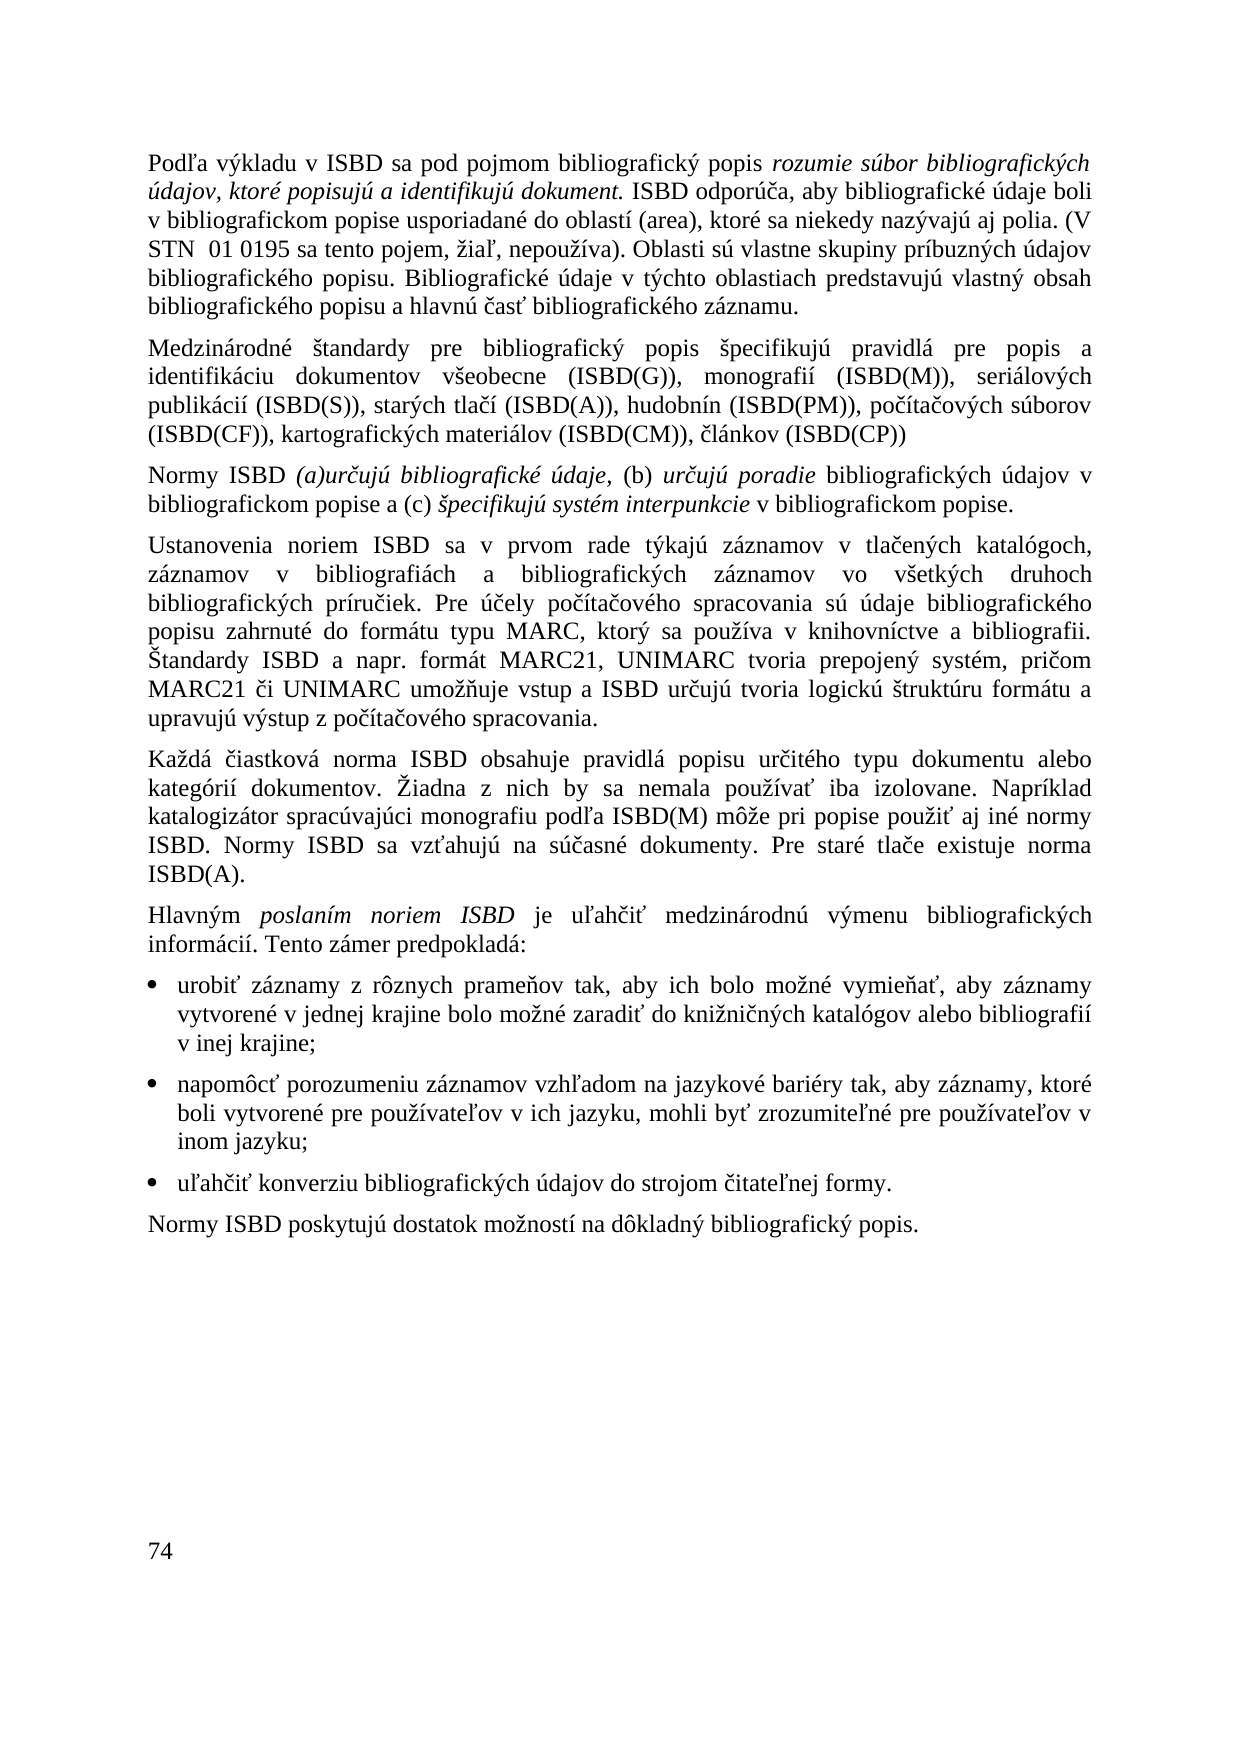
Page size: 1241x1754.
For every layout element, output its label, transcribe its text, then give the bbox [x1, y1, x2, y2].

list Ustanovenia noriem ISBD sa v prvom rade týkajú záznamov v tlačených katalógoch, záznamov v bibliografiách a bibliografických záznamov vo všetkých druhoch bibliografických príručiek. Pre účely počítačového spracovania sú údaje bibliografického popisu zahrnuté do formátu typu MARC, ktorý sa používa v knihovníctve a bibliografii. Štandardy ISBD a napr. formát MARC21, UNIMARC tvoria prepojený systém, pričom MARC21 či UNIMARC umožňuje vstup a ISBD určujú tvoria logickú štruktúru formátu a upravujú výstup z počítačového spracovania. [148, 530, 1093, 731]
list Normy ISBD poskytujú dostatok možností na dôkladný bibliografický popis. [148, 1209, 1093, 1238]
list Každá čiastková norma ISBD obsahuje pravidlá popisu určitého typu dokumentu alebo kategórií dokumentov. Žiadna z nich by sa nemala používať iba izolovane. Napríklad katalogizátor spracúvajúci monografiu podľa ISBD(M) môže pri popise použiť aj iné normy ISBD. Normy ISBD sa vzťahujú na súčasné dokumenty. Pre staré tlače existuje norma ISBD(A). [148, 744, 1093, 888]
list Medzinárodné štandardy pre bibliografický popis špecifikujú pravidlá pre popis a identifikáciu dokumentov všeobecne (ISBD(G)), monografií (ISBD(M)), seriálových publikácií (ISBD(S)), starých tlačí (ISBD(A)), hudobnín (ISBD(PM)), počítačových súborov (ISBD(CF)), kartografických materiálov (ISBD(CM)), článkov (ISBD(CP)) [148, 333, 1093, 448]
list urobiť záznamy z rôznych prameňov tak, aby ich bolo možné vymieňať, aby záznamy vytvorené v jednej krajine bolo možné zaradiť do knižničných katalógov alebo bibliografií v inej krajine; [148, 970, 1093, 1056]
list Podľa výkladu v ISBD sa pod pojmom bibliografický popis rozumie súbor bibliografických údajov, ktoré popisujú a identifikujú dokument. ISBD odporúča, aby bibliografické údaje boli v bibliografickom popise usporiadané do oblastí (area), ktoré sa niekedy nazývajú aj polia. (V STN 01 0195 sa tento pojem, žiaľ, nepoužíva). Oblasti sú vlastne skupiny príbuzných údajov bibliografického popisu. Bibliografické údaje v týchto oblastiach predstavujú vlastný obsah bibliografického popisu a hlavnú časť bibliografického záznamu. [148, 148, 1093, 320]
list Hlavným poslaním noriem ISBD je uľahčiť medzinárodnú výmenu bibliografických informácií. Tento zámer predpokladá: [148, 900, 1093, 958]
list uľahčiť konverziu bibliografických údajov do strojom čitateľnej formy. [148, 1168, 1093, 1196]
list napomôcť porozumeniu záznamov vzhľadom na jazykové bariéry tak, aby záznamy, ktoré boli vytvorené pre používateľov v ich jazyku, mohli byť zrozumiteľné pre používateľov v inom jazyku; [148, 1069, 1093, 1155]
list Normy ISBD (a)určujú bibliografické údaje, (b) určujú poradie bibliografických údajov v bibliografickom popise a (c) špecifikujú systém interpunkcie v bibliografickom popise. [148, 460, 1093, 518]
